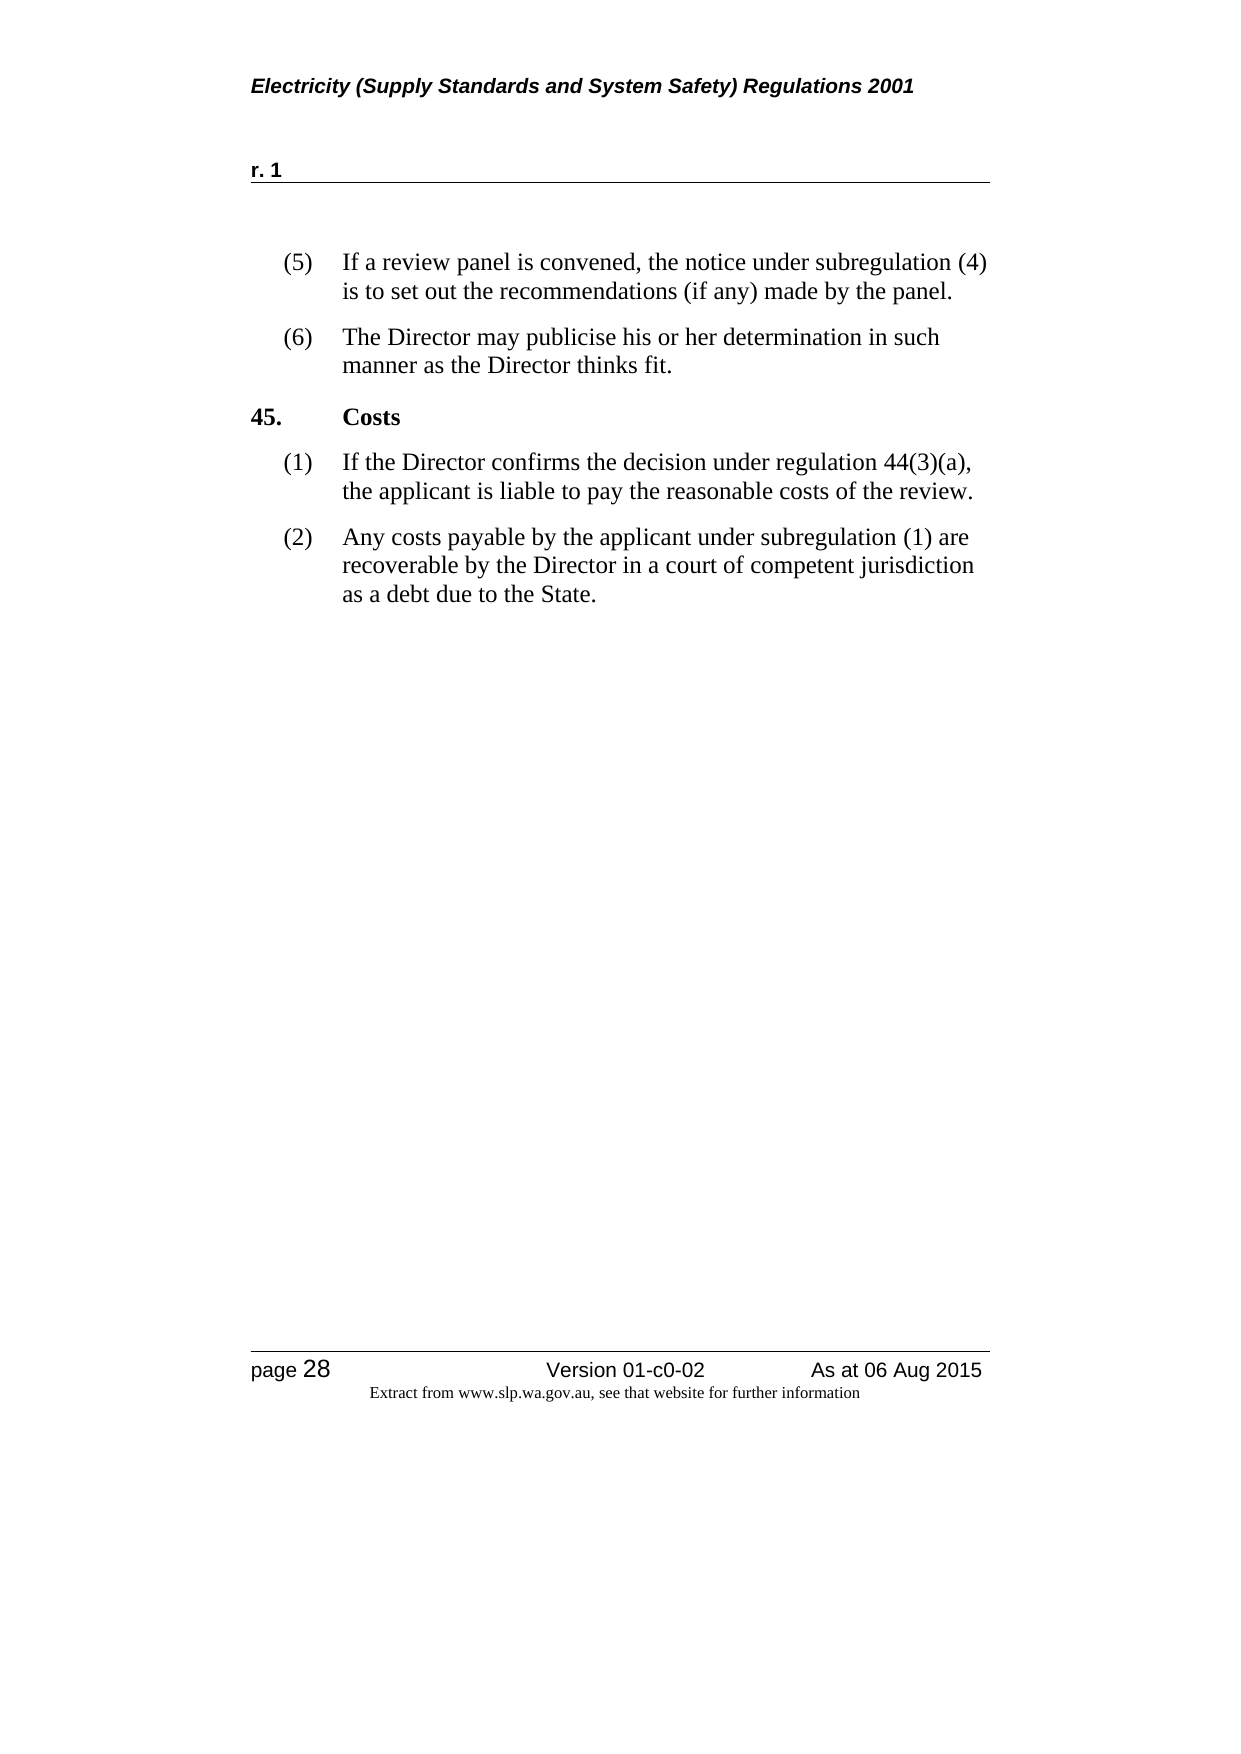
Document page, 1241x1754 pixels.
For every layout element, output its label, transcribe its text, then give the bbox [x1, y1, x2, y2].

text (5) If a review panel is convened, the notice under subregulation (4) is to set out the recommendations (if any) made by the panel. [251, 247, 990, 305]
text (2) Any costs payable by the applicant under subregulation (1) are recoverable by the Director in a court of competent jurisdiction as a debt due to the State. [251, 522, 990, 608]
text (1) If the Director confirms the decision under regulation 44(3)(a), the applicant is liable to pay the reasonable costs of the review. [251, 447, 990, 505]
text (6) The Director may publicise his or her determination in such manner as the Director thinks fit. [251, 322, 990, 379]
subtitle 45. Costs [251, 402, 990, 431]
